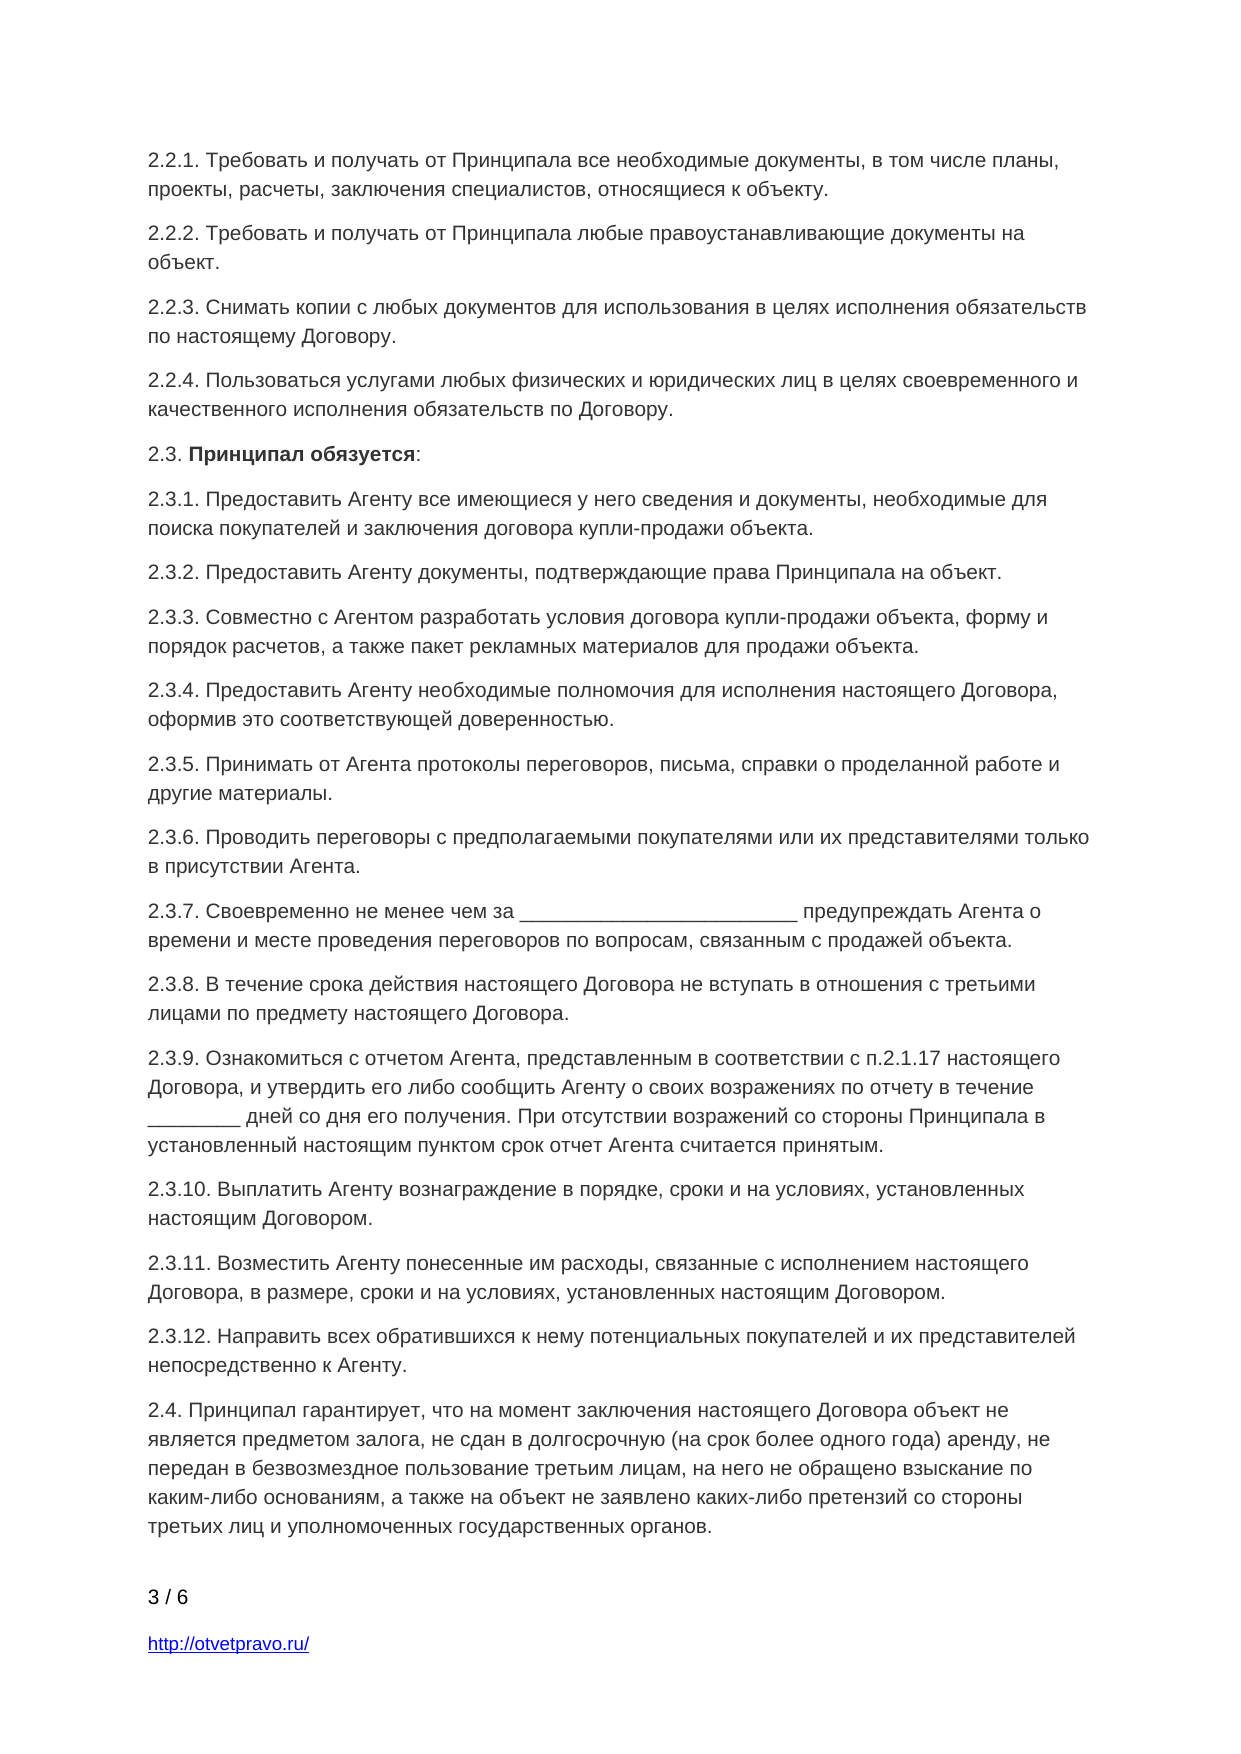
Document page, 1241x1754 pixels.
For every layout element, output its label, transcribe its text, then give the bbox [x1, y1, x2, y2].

text 2.3.7. Своевременно не менее чем за ________________________ предупреждать Агента о времени и месте проведения переговоров по вопросам, связанным с продажей объекта. [148, 899, 1092, 952]
text 2.2.3. Снимать копии с любых документов для использования в целях исполнения обязательств по настоящему Договору. [148, 295, 1092, 348]
text 2.3.2. Предоставить Агенту документы, подтверждающие права Принципала на объект. [148, 560, 1092, 584]
text 2.3.8. В течение срока действия настоящего Договора не вступать в отношения с третьими лицами по предмету настоящего Договора. [148, 972, 1092, 1025]
text 2.3.6. Проводить переговоры с предполагаемыми покупателями или их представителями только в присутствии Агента. [148, 825, 1092, 878]
text 2.2.1. Требовать и получать от Принципала все необходимые документы, в том числе планы, проекты, расчеты, заключения специалистов, относящиеся к объекту. [148, 148, 1092, 201]
text 2.2.4. Пользоваться услугами любых физических и юридических лиц в целях своевременного и качественного исполнения обязательств по Договору. [148, 368, 1092, 421]
text 2.3.3. Совместно с Агентом разработать условия договора купли-продажи объекта, форму и порядок расчетов, а также пакет рекламных материалов для продажи объекта. [148, 604, 1092, 657]
text 2.3.11. Возместить Агенту понесенные им расходы, связанные с исполнением настоящего Договора, в размере, сроки и на условиях, установленных настоящим Договором. [148, 1251, 1092, 1304]
text 2.3.5. Принимать от Агента протоколы переговоров, письма, справки о проделанной работе и другие материалы. [148, 752, 1092, 804]
text 2.3.12. Направить всех обратившихся к нему потенциальных покупателей и их представителей непосредственно к Агенту. [148, 1324, 1092, 1377]
text 2.3.4. Предоставить Агенту необходимые полномочия для исполнения настоящего Договора, оформив это соответствующей доверенностью. [148, 678, 1092, 731]
text 2.3. Принципал обязуется: [148, 442, 1092, 466]
text 2.2.2. Требовать и получать от Принципала любые правоустанавливающие документы на объект. [148, 221, 1092, 274]
text 2.3.10. Выплатить Агенту вознаграждение в порядке, сроки и на условиях, установленных настоящим Договором. [148, 1177, 1092, 1230]
text 2.4. Принципал гарантирует, что на момент заключения настоящего Договора объект не является предметом залога, не сдан в долгосрочную (на срок более одного года) аренду, не передан в безвозмездное пользование третьим лицам, на него не обращено взыскание по каким-либо основаниям, а также на объект не заявлено каких-либо претензий со стороны третьих лиц и уполномоченных государственных органов. [148, 1398, 1092, 1538]
text 2.3.9. Ознакомиться с отчетом Агента, представленным в соответствии с п.2.1.17 настоящего Договора, и утвердить его либо сообщить Агенту о своих возражениях по отчету в течение ________ дней со дня его получения. При отсутствии возражений со стороны Принципала в установленный настоящим пунктом срок отчет Агента считается принятым. [148, 1046, 1092, 1157]
text 2.3.1. Предоставить Агенту все имеющиеся у него сведения и документы, необходимые для поиска покупателей и заключения договора купли-продажи объекта. [148, 486, 1092, 539]
